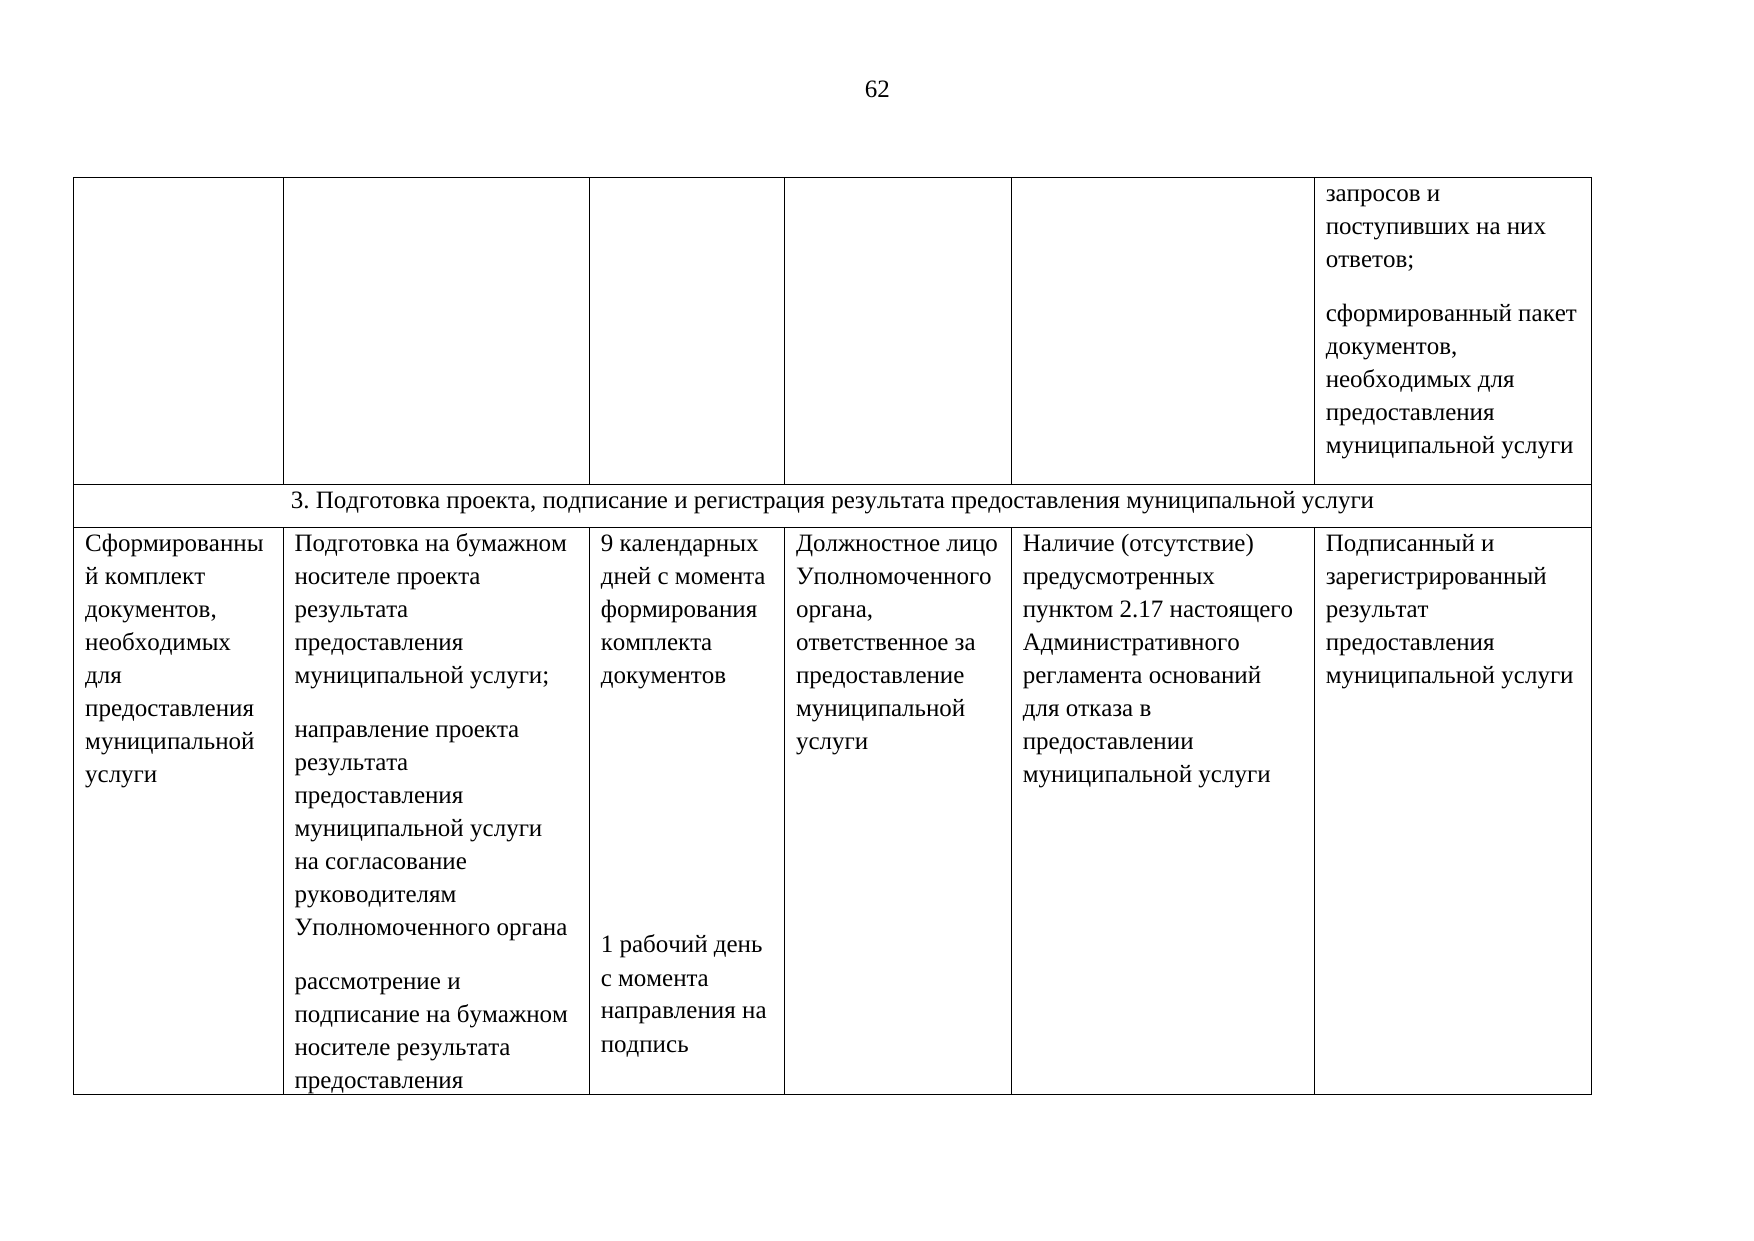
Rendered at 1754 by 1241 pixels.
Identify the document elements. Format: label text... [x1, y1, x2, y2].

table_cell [1315, 528, 1591, 1094]
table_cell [1315, 178, 1591, 484]
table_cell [785, 178, 1011, 484]
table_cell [785, 528, 1011, 1094]
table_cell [590, 178, 784, 484]
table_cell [74, 528, 283, 1094]
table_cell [1012, 528, 1314, 1094]
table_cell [284, 528, 589, 1094]
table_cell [74, 178, 283, 484]
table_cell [590, 528, 784, 1094]
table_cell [1012, 178, 1314, 484]
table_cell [284, 178, 589, 484]
table_cell 3. Подготовка проекта, подписание и регистрация результата предоставления муниципальной услуги [74, 485, 1591, 527]
